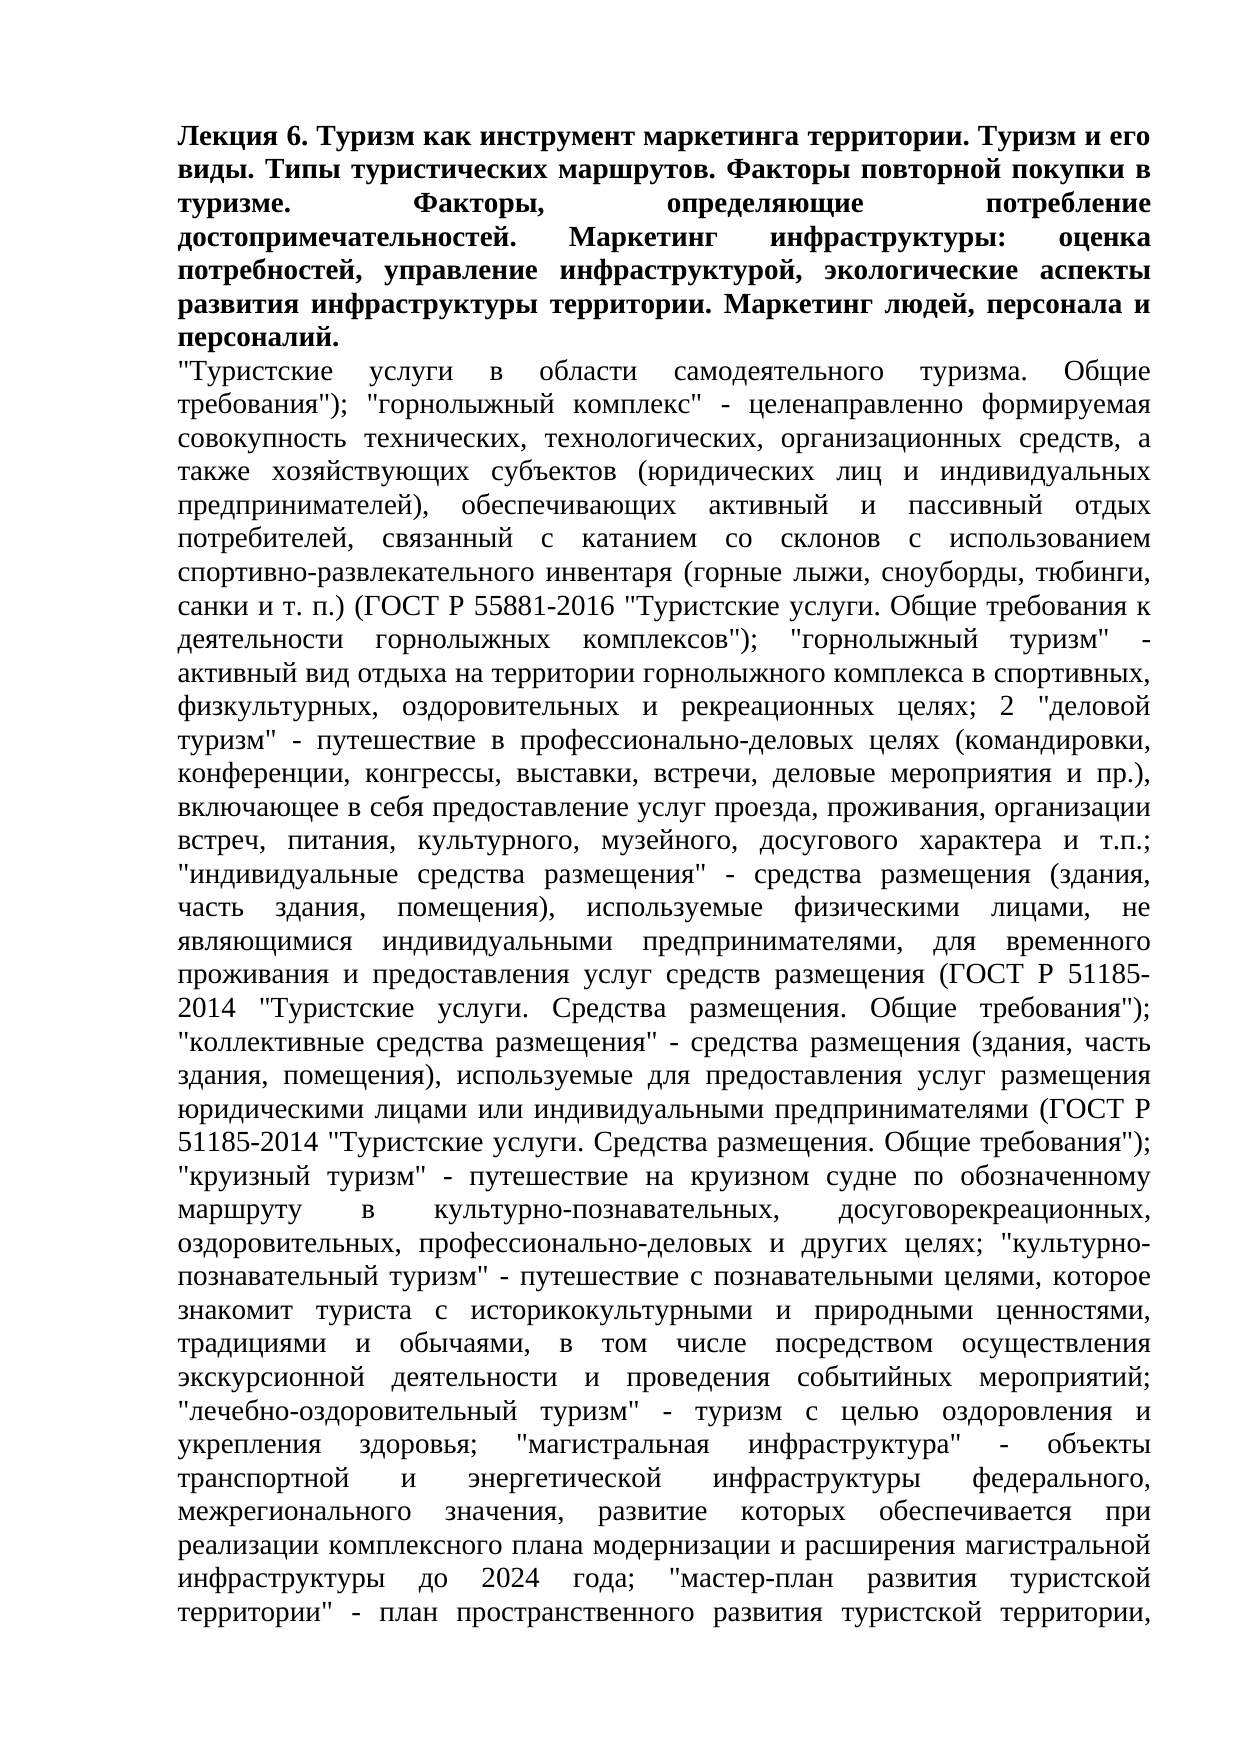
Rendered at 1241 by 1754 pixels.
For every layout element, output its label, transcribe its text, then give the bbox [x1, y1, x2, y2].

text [177, 353, 1152, 1627]
text Лекция 6. Туризм как инструмент маркетинга территории. Туризм и его виды. Типы туристических маршрутов. Факторы повторной покупки в туризме. Факторы, определяющие потребление достопримечательностей. Маркетинг инфраструктуры: оценка потребностей, управление инфраструктурой, экологические аспекты развития инфраструктуры территории. Маркетинг людей, персонала и персоналий. [177, 118, 1152, 353]
